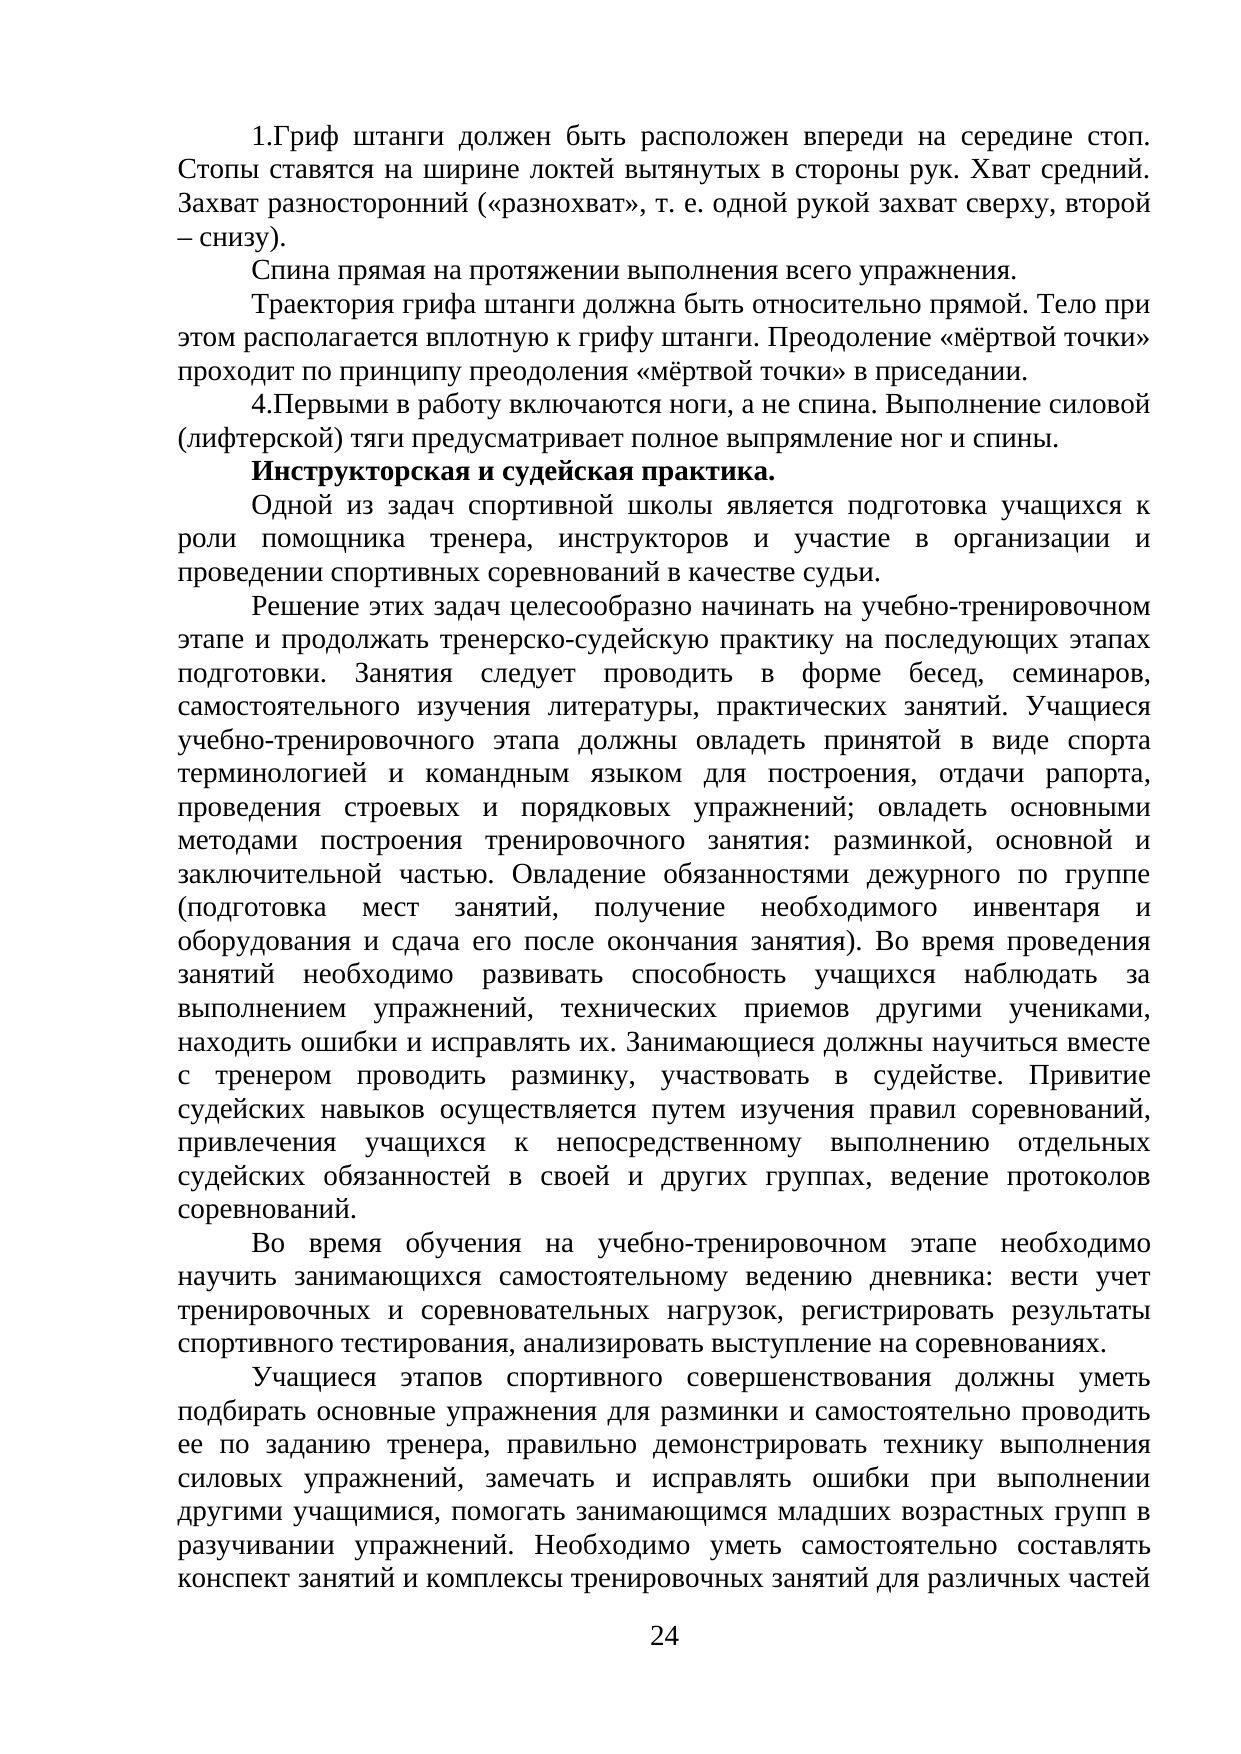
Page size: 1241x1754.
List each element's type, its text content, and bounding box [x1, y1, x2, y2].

text Инструкторская и судейская практика. [177, 453, 1152, 487]
text Решение этих задач целесообразно начинать на учебно-тренировочном этапе и продолжать тренерско-судейскую практику на последующих этапах подготовки. Занятия следует проводить в форме бесед, семинаров, самостоятельного изучения литературы, практических занятий. Учащиеся учебно-тренировочного этапа должны овладеть принятой в виде спорта терминологией и командным языком для построения, отдачи рапорта, проведения строевых и порядковых упражнений; овладеть основными методами построения тренировочного занятия: разминкой, основной и заключительной частью. Овладение обязанностями дежурного по группе (подготовка мест занятий, получение необходимого инвентаря и оборудования и сдача его после окончания занятия). Во время проведения занятий необходимо развивать способность учащихся наблюдать за выполнением упражнений, технических приемов другими учениками, находить ошибки и исправлять их. Занимающиеся должны научиться вместе с тренером проводить разминку, участвовать в судействе. Привитие судейских навыков осуществляется путем изучения правил соревнований, привлечения учащихся к непосредственному выполнению отдельных судейских обязанностей в своей и других группах, ведение протоколов соревнований. [177, 588, 1152, 1225]
text Одной из задач спортивной школы является подготовка учащихся к роли помощника тренера, инструкторов и участие в организации и проведении спортивных соревнований в качестве судьи. [177, 487, 1152, 588]
text 4.Первыми в работу включаются ноги, а не спина. Выполнение силовой (лифтерской) тяги предусматривает полное выпрямление ног и спины. [177, 386, 1152, 453]
text Спина прямая на протяжении выполнения всего упражнения. [177, 252, 1152, 286]
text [177, 1359, 1152, 1594]
text 1.Гриф штанги должен быть расположен впереди на середине стоп. Стопы ставятся на ширине локтей вытянутых в стороны рук. Хват средний. Захват разносторонний («разнохват», т. е. одной рукой захват сверху, второй – снизу). [177, 118, 1152, 252]
text Во время обучения на учебно-тренировочном этапе необходимо научить занимающихся самостоятельному ведению дневника: вести учет тренировочных и соревновательных нагрузок, регистрировать результаты спортивного тестирования, анализировать выступление на соревнованиях. [177, 1225, 1152, 1359]
text Траектория грифа штанги должна быть относительно прямой. Тело при этом располагается вплотную к грифу штанги. Преодоление «мёртвой точки» проходит по принципу преодоления «мёртвой точки» в приседании. [177, 286, 1152, 386]
